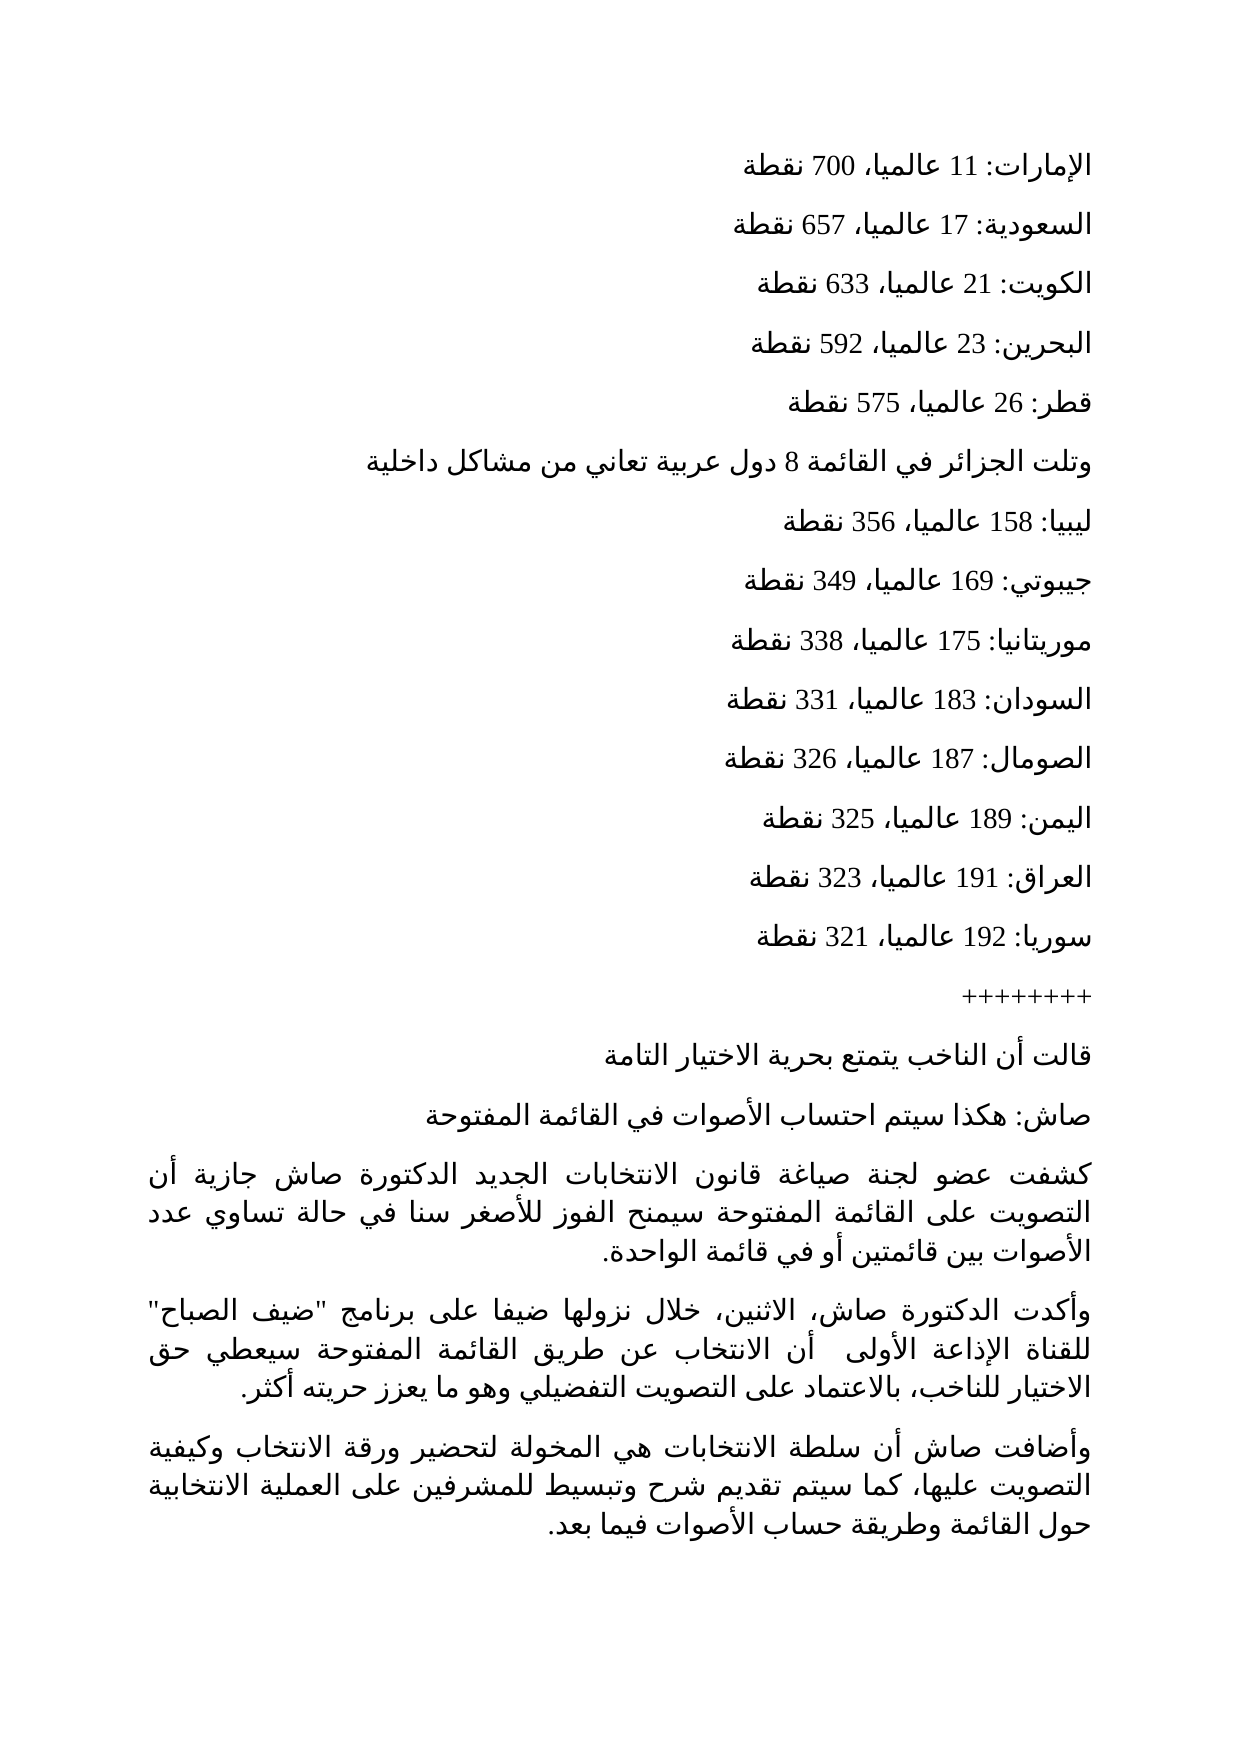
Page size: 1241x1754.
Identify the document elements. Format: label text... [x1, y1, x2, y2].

text الكويت: 21 عالميا، 633 نقطة [148, 266, 1093, 300]
text وتلت الجزائر في القائمة 8 دول عربية تعاني من مشاكل داخلية [148, 444, 1093, 478]
text وأكدت الدكتورة صاش، الاثنين، خلال نزولها ضيفا على برنامج "ضيف الصباح" للقناة الإذاعة الأولى أن الانتخاب عن طريق القائمة المفتوحة سيعطي حق الاختيار للناخب، بالاعتماد على التصويت التفضيلي وهو ما يعزز حريته أكثر. [148, 1293, 1093, 1404]
text الصومال: 187 عالميا، 326 نقطة [148, 741, 1093, 775]
text سوريا: 192 عالميا، 321 نقطة [148, 919, 1093, 953]
text جيبوتي: 169 عالميا، 349 نقطة [148, 563, 1093, 597]
text ++++++++ [148, 979, 1093, 1012]
text العراق: 191 عالميا، 323 نقطة [148, 860, 1093, 894]
text ليبيا: 158 عالميا، 356 نقطة [148, 504, 1093, 537]
text قطر: 26 عالميا، 575 نقطة [148, 385, 1093, 419]
text موريتانيا: 175 عالميا، 338 نقطة [148, 623, 1093, 656]
text السعودية: 17 عالميا، 657 نقطة [148, 207, 1093, 241]
text اليمن: 189 عالميا، 325 نقطة [148, 801, 1093, 834]
text الإمارات: 11 عالميا، 700 نقطة [148, 148, 1093, 181]
text السودان: 183 عالميا، 331 نقطة [148, 682, 1093, 716]
text كشفت عضو لجنة صياغة قانون الانتخابات الجديد الدكتورة صاش جازية أن التصويت على القائمة المفتوحة سيمنح الفوز للأصغر سنا في حالة تساوي عدد الأصوات بين قائمتين أو في قائمة الواحدة. [148, 1157, 1093, 1268]
text قالت أن الناخب يتمتع بحرية الاختيار التامة [148, 1038, 1093, 1072]
text وأضافت صاش أن سلطة الانتخابات هي المخولة لتحضير ورقة الانتخاب وكيفية التصويت عليها، كما سيتم تقديم شرح وتبسيط للمشرفين على العملية الانتخابية حول القائمة وطريقة حساب الأصوات فيما بعد. [148, 1430, 1093, 1541]
text البحرين: 23 عالميا، 592 نقطة [148, 326, 1093, 359]
text صاش: هكذا سيتم احتساب الأصوات في القائمة المفتوحة [148, 1098, 1093, 1131]
